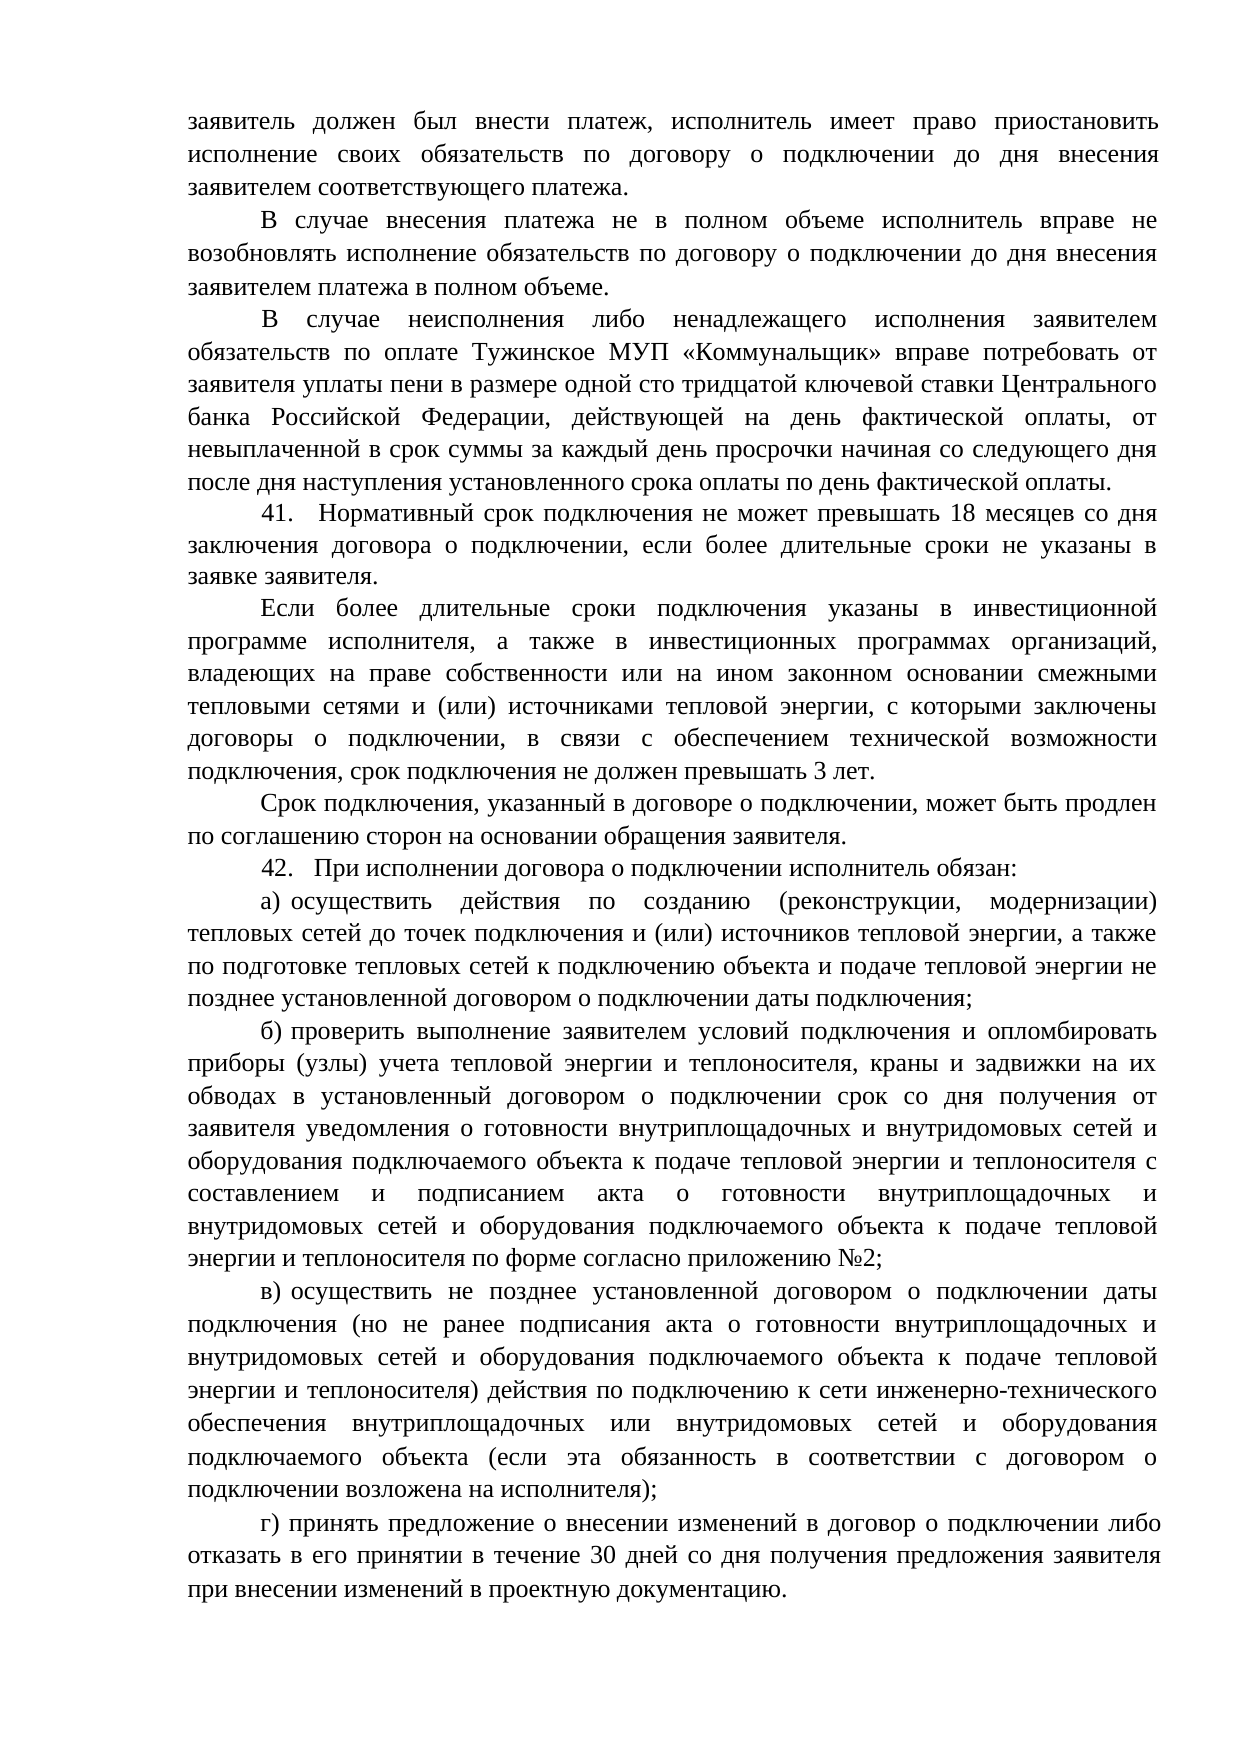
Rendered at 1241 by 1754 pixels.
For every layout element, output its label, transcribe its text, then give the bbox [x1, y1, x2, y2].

list При исполнении договора о подключении исполнитель обязан: [187, 851, 1167, 883]
text г) принять предложение о внесении изменений в договор о подключении либо отказать в его принятии в течение 30 дней со дня получения предложения заявителя при внесении изменений в проектную документацию. [187, 1504, 1162, 1604]
text Срок подключения, указанный в договоре о подключении, может быть продлен по соглашению сторон на основании обращения заявителя. [187, 786, 1158, 851]
text б) проверить выполнение заявителем условий подключения и опломбировать приборы (узлы) учета тепловой энергии и теплоносителя, краны и задвижки на их обводах в установленный договором о подключении срок со дня получения от заявителя уведомления о готовности внутриплощадочных и внутридомовых сетей и оборудования подключаемого объекта к подаче тепловой энергии и теплоносителя с составлением и подписанием акта о готовности внутриплощадочных и внутридомовых сетей и оборудования подключаемого объекта к подаче тепловой энергии и теплоносителя по форме согласно приложению №2; [187, 1013, 1158, 1273]
text В случае внесения платежа не в полном объеме исполнитель вправе не возобновлять исполнение обязательств по договору о подключении до дня внесения заявителем платежа в полном объеме. [187, 202, 1158, 302]
list Нормативный срок подключения не может превышать 18 месяцев со дня заключения договора о подключении, если более длительные сроки не указаны в заявке заявителя. [187, 497, 1158, 591]
text в) осуществить не позднее установленной договором о подключении даты подключения (но не ранее подписания акта о готовности внутриплощадочных и внутридомовых сетей и оборудования подключаемого объекта к подаче тепловой энергии и теплоносителя) действия по подключению к сети инженерно-технического обеспечения внутриплощадочных или внутридомовых сетей и оборудования подключаемого объекта (если эта обязанность в соответствии с договором о подключении возложена на исполнителя); [187, 1273, 1158, 1504]
text а) осуществить действия по созданию (реконструкции, модернизации) тепловых сетей до точек подключения и (или) источников тепловой энергии, а также по подготовке тепловых сетей к подключению объекта и подаче тепловой энергии не позднее установленной договором о подключении даты подключения; [187, 883, 1158, 1013]
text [187, 103, 1160, 202]
text Если более длительные сроки подключения указаны в инвестиционной программе исполнителя, а также в инвестиционных программах организаций, владеющих на праве собственности или на ином законном основании смежными тепловыми сетями и (или) источниками тепловой энергии, с которыми заключены договоры о подключении, в связи с обеспечением технической возможности подключения, срок подключения не должен превышать 3 лет. [187, 591, 1158, 786]
text В случае неисполнения либо ненадлежащего исполнения заявителем обязательств по оплате Тужинское МУП «Коммунальщик» вправе потребовать от заявителя уплаты пени в размере одной сто тридцатой ключевой ставки Центрального банка Российской Федерации, действующей на день фактической оплаты, от невыплаченной в срок суммы за каждый день просрочки начиная со следующего дня после дня наступления установленного срока оплаты по день фактической оплаты. [187, 302, 1158, 497]
